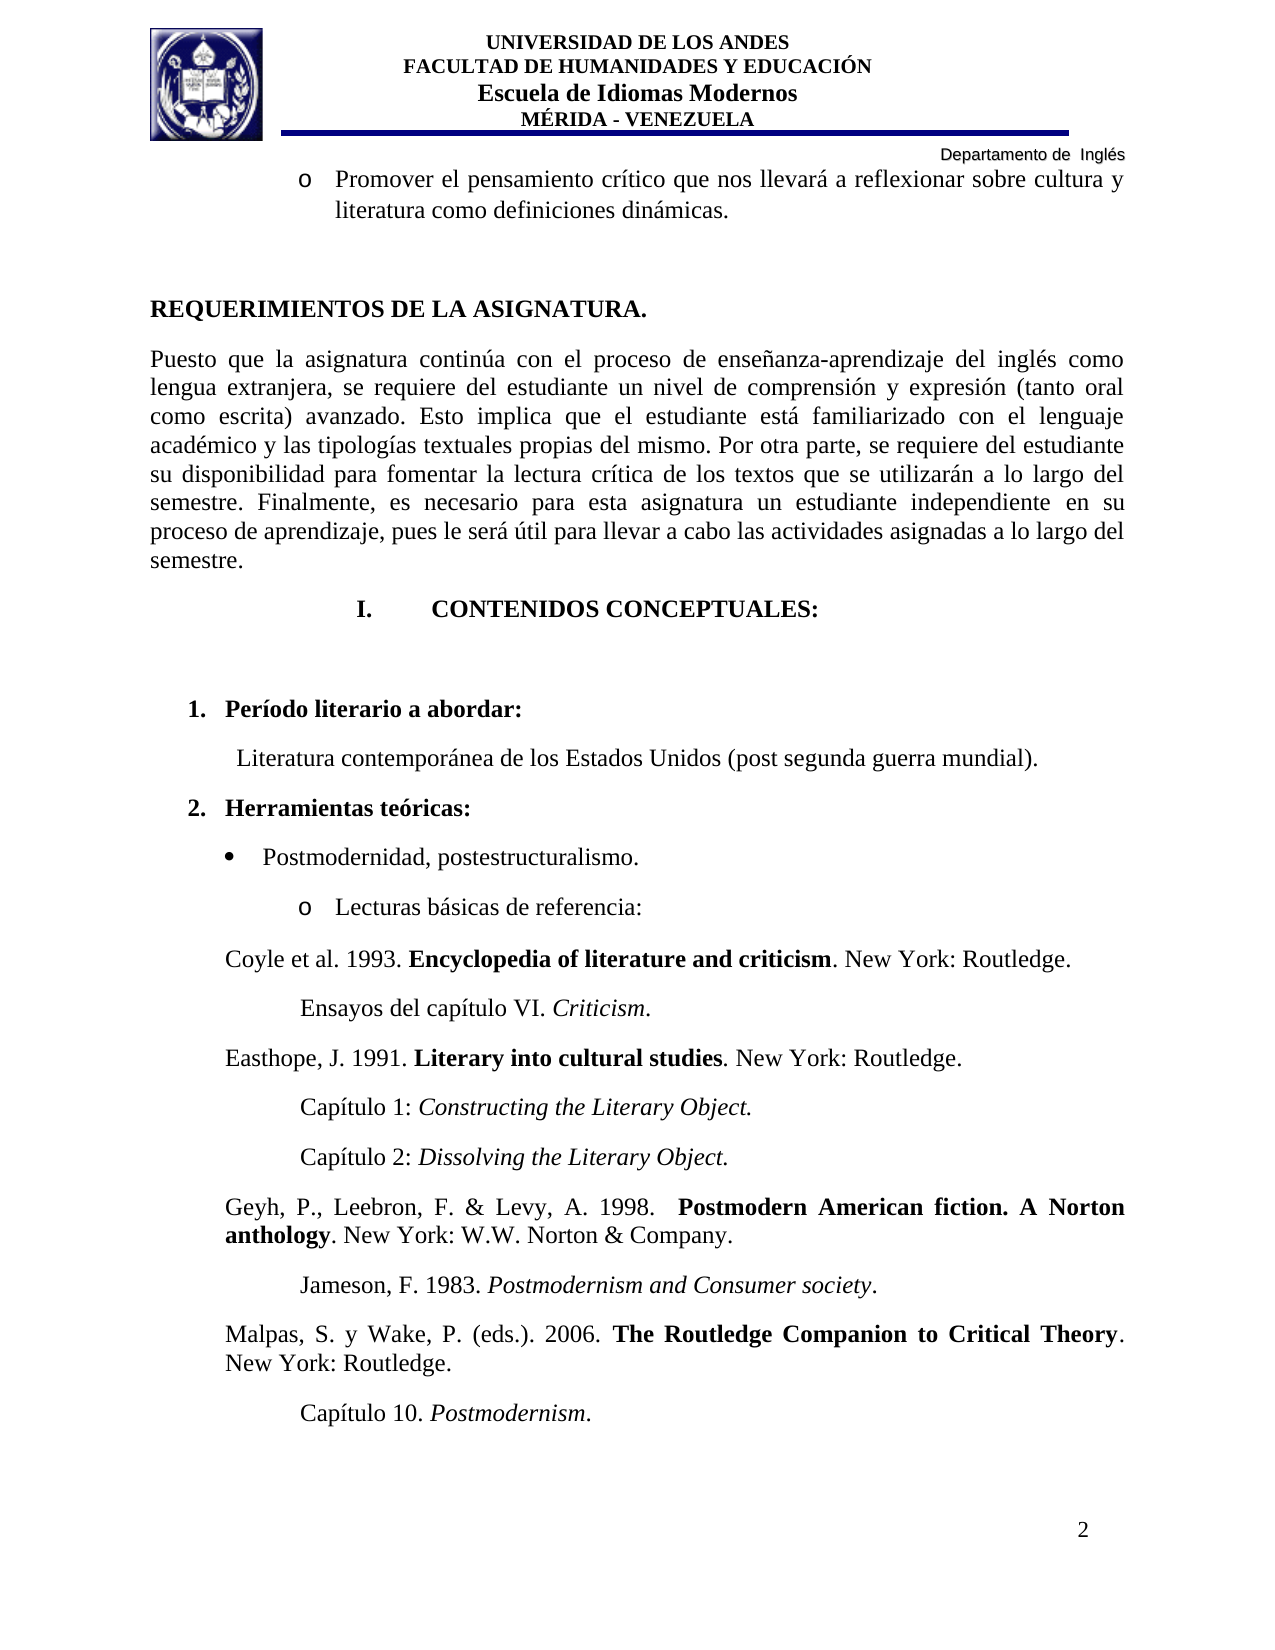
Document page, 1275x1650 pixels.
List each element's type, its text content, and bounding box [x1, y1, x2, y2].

list Promover el pensamiento crítico que nos llevará a reflexionar sobre cultura y literatura como definiciones dinámicas. [297, 164, 1125, 224]
list Capítulo 10. Postmodernism. [225, 1398, 1125, 1427]
text Literatura contemporánea de los Estados Unidos (post segunda guerra mundial). [150, 743, 1125, 772]
list Malpas, S. y Wake, P. (eds.). 2006. The Routledge Companion to Critical Theory. New York: Routledge. [225, 1319, 1125, 1377]
list Herramientas teóricas: [187, 793, 1125, 822]
list Capítulo 1: Constructing the Literary Object. [225, 1092, 1125, 1121]
picture [150, 28, 263, 141]
text Coyle et al. 1993. Encyclopedia of literature and criticism. New York: Routledge. [225, 944, 1125, 972]
list Lecturas básicas de referencia: [297, 892, 1125, 923]
text Ensayos del capítulo VI. Criticism. [225, 993, 1125, 1022]
list CONTENIDOS CONCEPTUALES: [356, 594, 1125, 623]
list Capítulo 2: Dissolving the Literary Object. [225, 1142, 1125, 1171]
list Postmodernidad, postestructuralismo. [225, 842, 1125, 871]
text Puesto que la asignatura continúa con el proceso de enseñanza-aprendizaje del inglés como lengua extranjera, se requiere del estudiante un nivel de comprensión y expresión (tanto oral como escrita) avanzado. Esto implica que el estudiante está familiarizado con el lenguaje académico y las tipologías textuales propias del mismo. Por otra parte, se requiere del estudiante su disponibilidad para fomentar la lectura crítica de los textos que se utilizarán a lo largo del semestre. Finalmente, es necesario para esta asignatura un estudiante independiente en su proceso de aprendizaje, pues le será útil para llevar a cabo las actividades asignadas a lo largo del semestre. [150, 344, 1125, 574]
text REQUERIMIENTOS DE LA ASIGNATURA. [150, 294, 1125, 323]
list Easthope, J. 1991. Literary into cultural studies. New York: Routledge. [225, 1043, 1125, 1072]
list Geyh, P., Leebron, F. & Levy, A. 1998. Postmodern American fiction. A Norton anthology. New York: W.W. Norton & Company. [225, 1192, 1125, 1249]
list Período literario a abordar: [187, 694, 1125, 722]
list Jameson, F. 1983. Postmodernism and Consumer society. [225, 1270, 1125, 1299]
